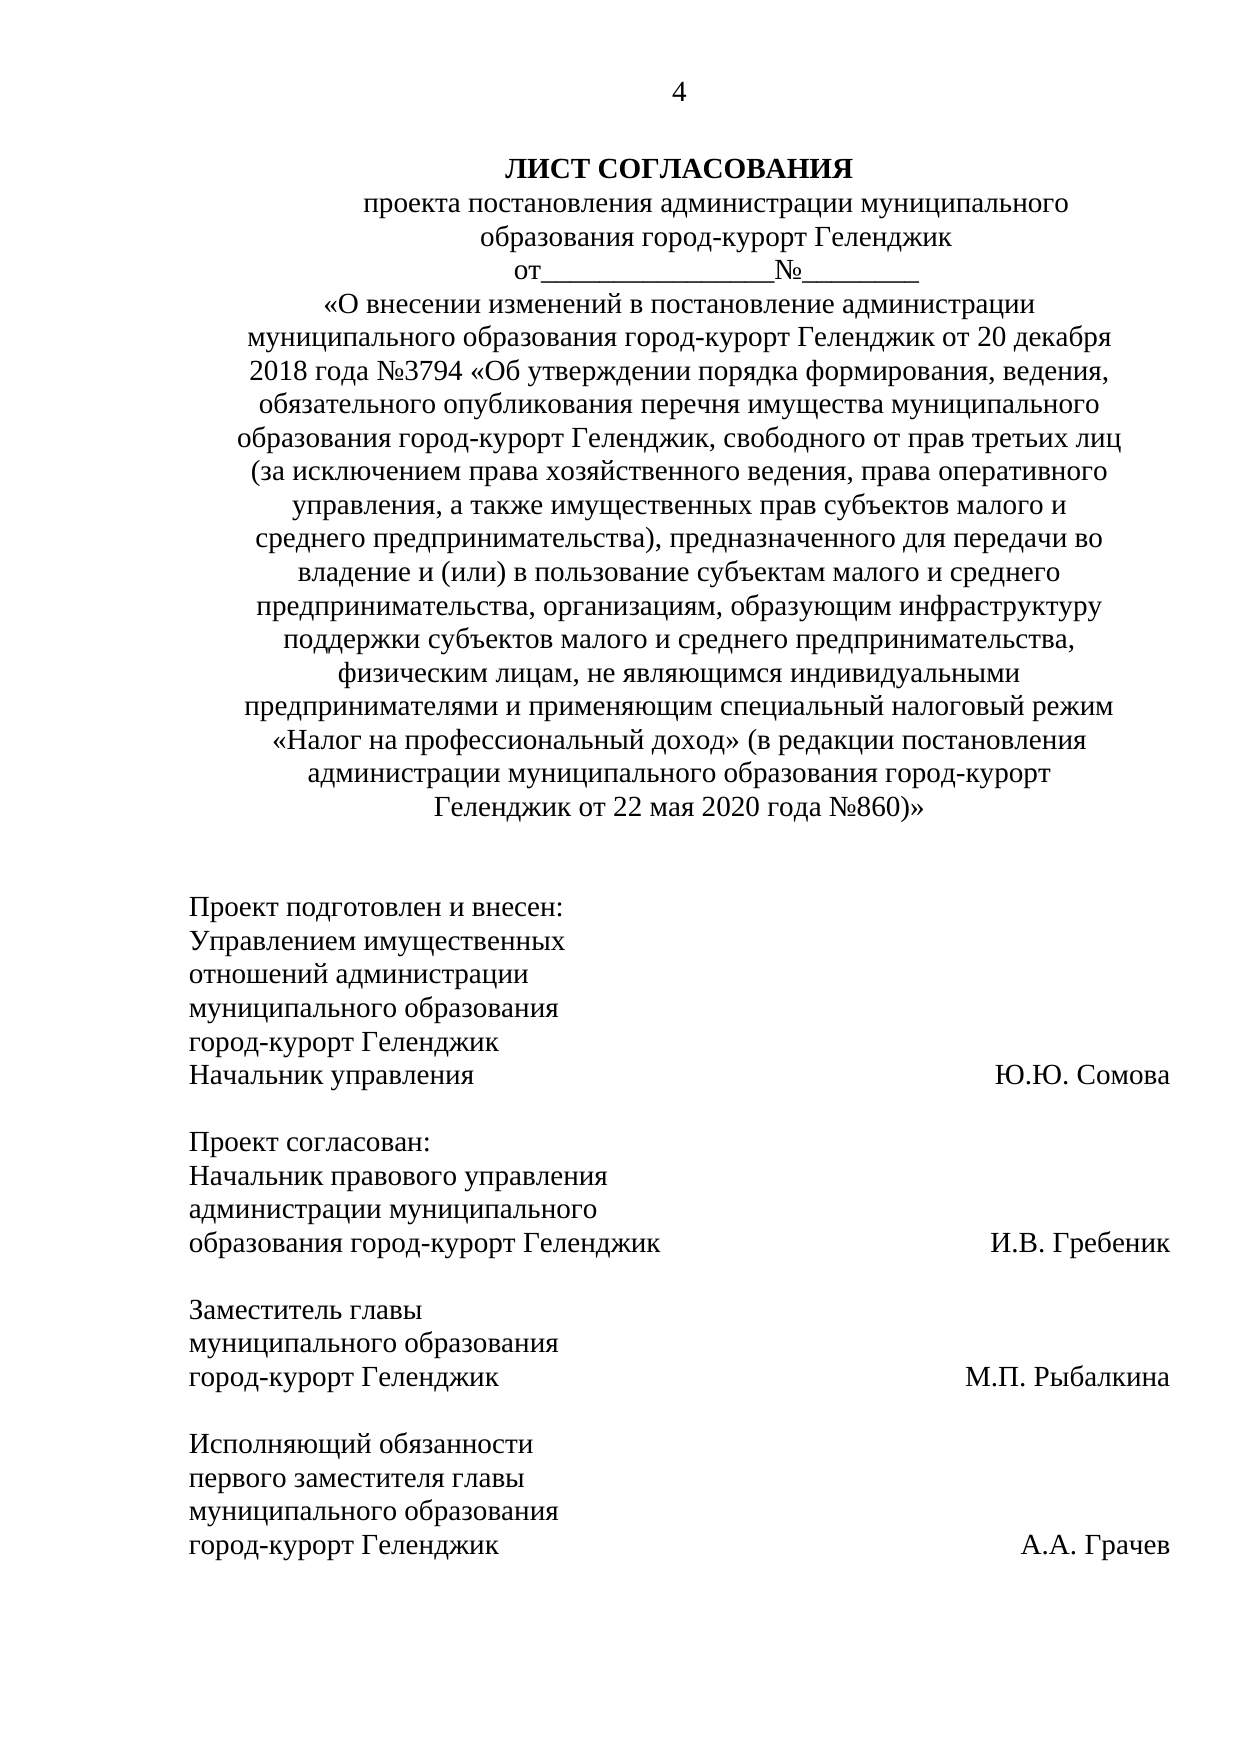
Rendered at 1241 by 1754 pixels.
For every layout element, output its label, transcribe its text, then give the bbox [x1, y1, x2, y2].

table_header Проект подготовлен и внесен: Управлением имущественных отношений администрации муниципального образования город-курорт Геленджик Начальник управления [177, 890, 680, 1124]
text образования город-курорт Геленджик [177, 219, 1181, 252]
text «О внесении изменений в постановление администрации муниципального образования город-курорт Геленджик от 20 декабря 2018 года №3794 «Об утверждении порядка формирования, ведения, обязательного опубликования перечня имущества муниципального образования город-курорт Геленджик, свободного от прав третьих лиц (за исключением права хозяйственного ведения, права оперативного управления, а также имущественных прав субъектов малого и среднего предпринимательства), предназначенного для передачи во владение и (или) в пользование субъектам малого и среднего предпринимательства, организациям, образующим инфраструктуру поддержки субъектов малого и среднего предпринимательства, физическим лицам, не являющимся индивидуальными предпринимателями и применяющим специальный налоговый режим «Налог на профессиональный доход» (в редакции постановления администрации муниципального образования город-курорт Геленджик от 22 мая 2020 года №860)» [236, 286, 1122, 822]
text проекта постановления администрации муниципального [177, 185, 1181, 219]
table_cell А.А. Грачев [680, 1426, 1181, 1560]
text от________________№________ [177, 252, 1181, 286]
table_cell М.П. Рыбалкина [680, 1292, 1181, 1426]
table_header Ю.Ю. Сомова [680, 890, 1181, 1124]
table_cell И.В. Гребеник [680, 1124, 1181, 1292]
text ЛИСТ СОГЛАСОВАНИЯ [177, 152, 1181, 185]
table_cell Исполняющий обязанности первого заместителя главы муниципального образования город-курорт Геленджик [177, 1426, 680, 1560]
table_cell Заместитель главы муниципального образования город-курорт Геленджик [177, 1292, 680, 1426]
table_cell Проект согласован: Начальник правового управления администрации муниципального образования город-курорт Геленджик [177, 1124, 680, 1292]
